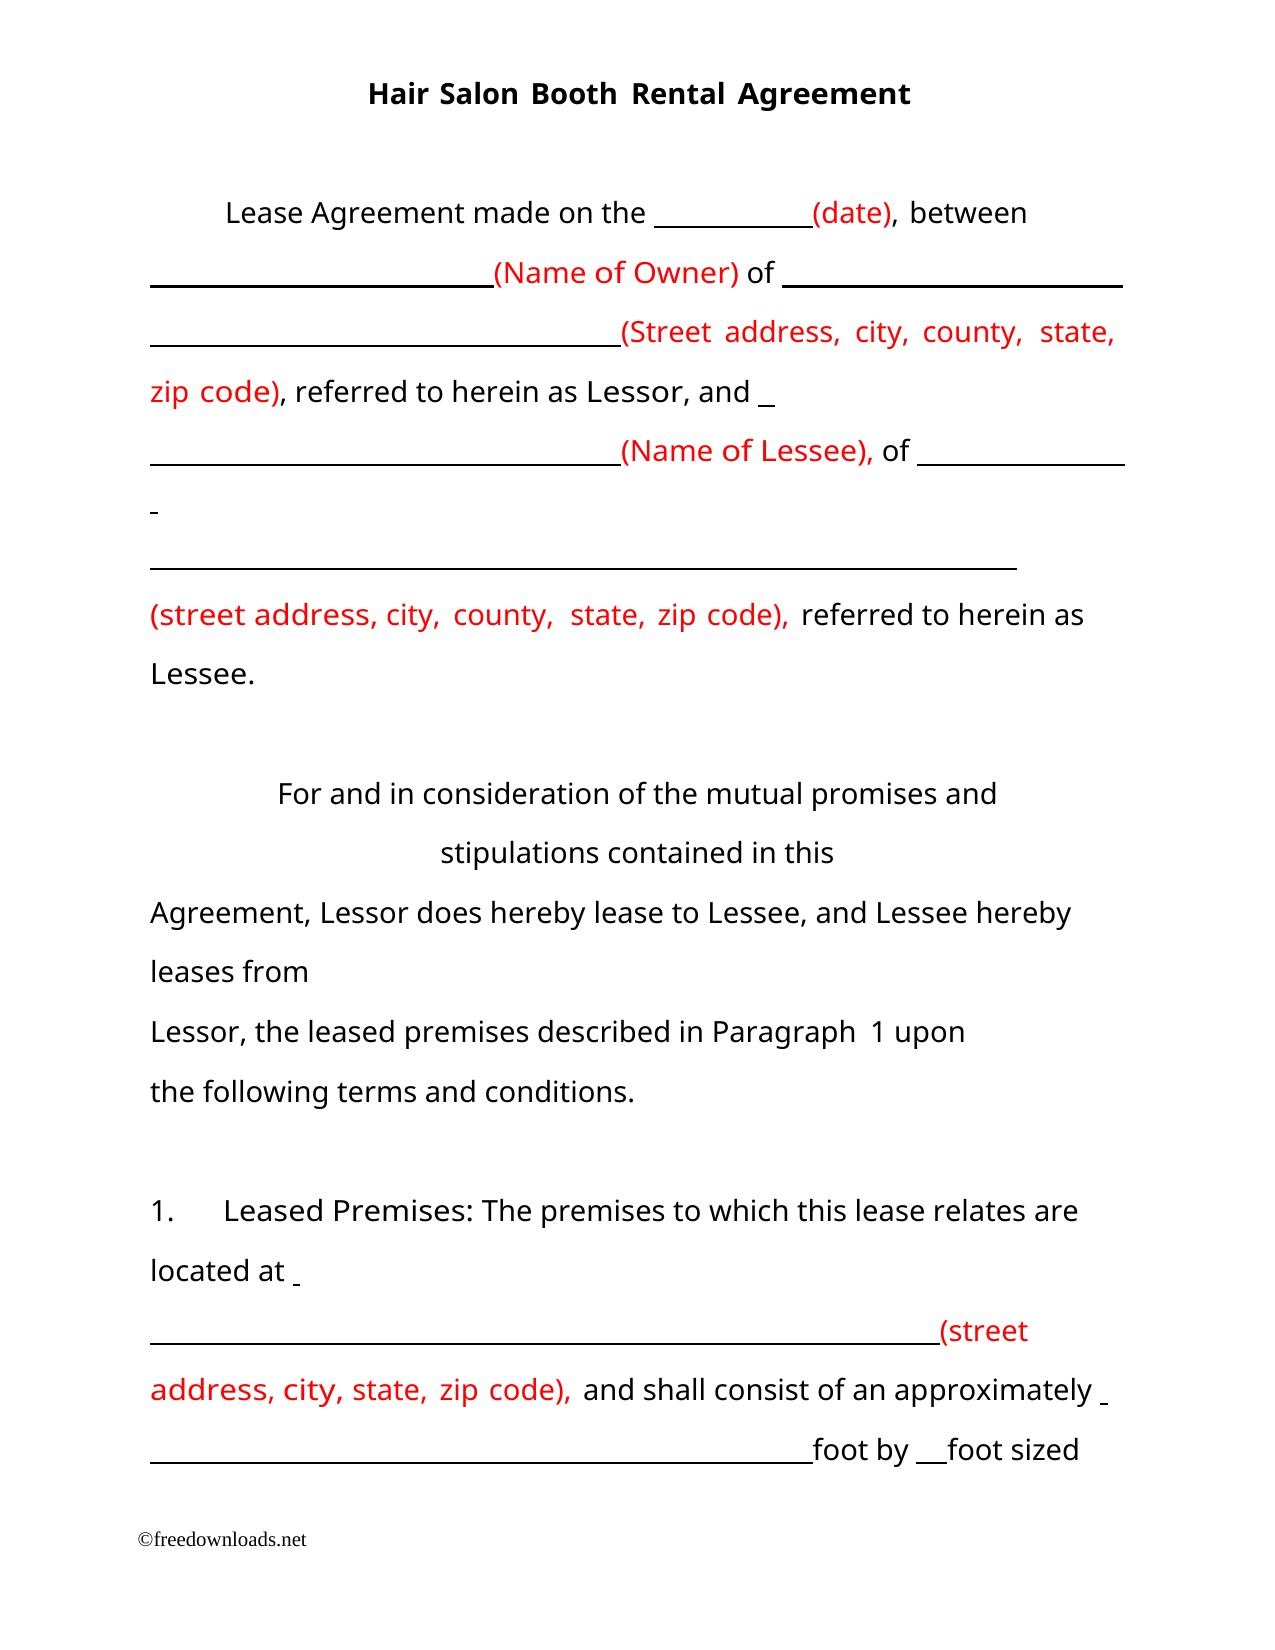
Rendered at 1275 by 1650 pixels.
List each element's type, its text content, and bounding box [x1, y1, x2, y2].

text Agreement, Lessor does hereby lease to Lessee, and Lessee hereby leases from [150, 892, 1139, 991]
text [150, 1310, 1131, 1468]
text For and in consideration of the mutual promises and stipulations contained in this [221, 773, 1053, 872]
text (Street address, city, county, state, zip code), referred to herein as Lessor, and (Name of Lessee), of [150, 312, 1131, 470]
text 1. Leased Premises: The premises to which this lease relates are located at [150, 1191, 1139, 1290]
text Lease Agreement made on the (date), between [225, 192, 1139, 232]
text (Name of Owner) of [150, 252, 1139, 292]
text Hair Salon Booth Rental Agreement [137, 73, 1141, 113]
text Lessor, the leased premises described in Paragraph 1 upon the following terms and conditions. [150, 1011, 1011, 1111]
text (street address, city, county, state, zip code), referred to herein as Lessee. [150, 490, 1100, 693]
